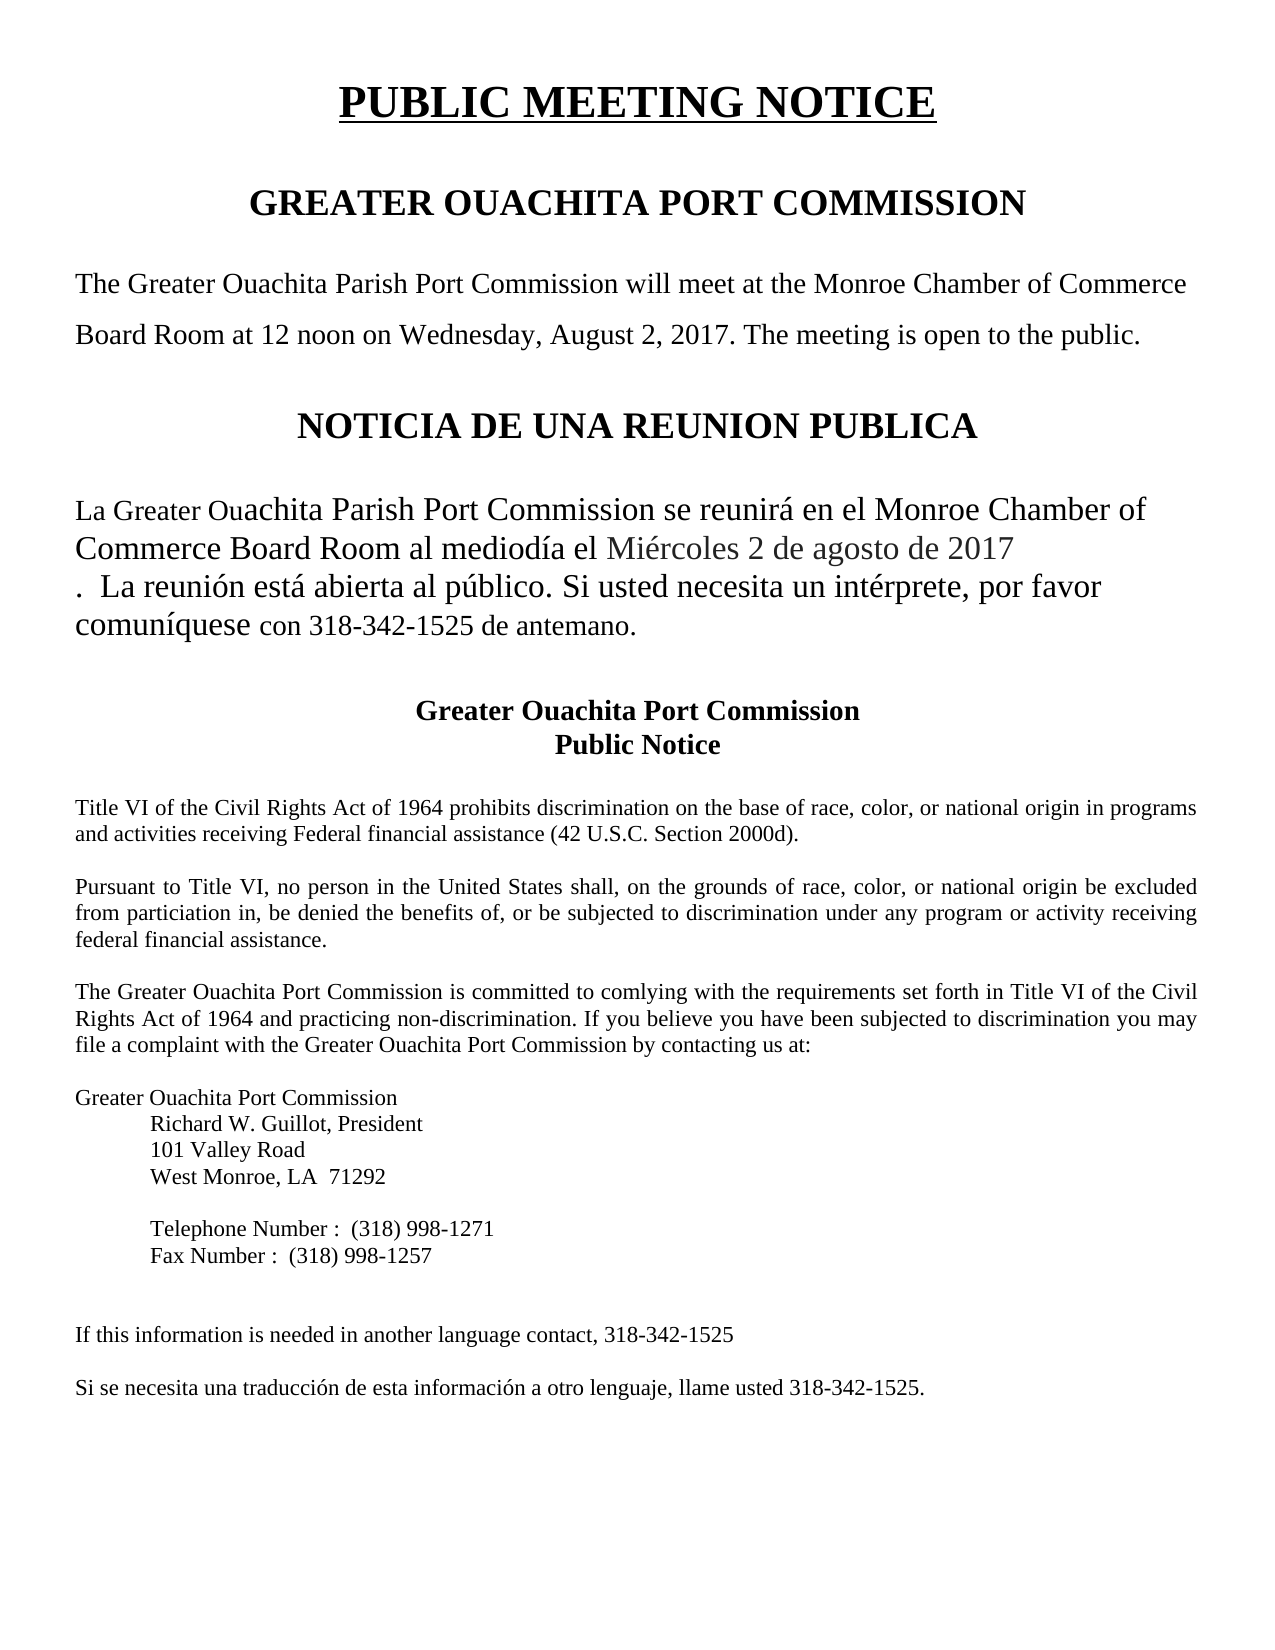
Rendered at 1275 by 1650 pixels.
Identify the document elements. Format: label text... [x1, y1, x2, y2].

title Greater Ouachita Port Commission [75, 693, 1200, 727]
text Greater Ouachita Port Commission [75, 1084, 1200, 1110]
text PUBLIC MEETING NOTICE [75, 75, 1200, 128]
text Pursuant to Title VI, no person in the United States shall, on the grounds of race, color, or national origin be excluded from particiation in, be denied the benefits of, or be subjected to discrimination under any program or activity receiving federal financial assistance. [75, 873, 1200, 952]
text . La reunión está abierta al público. Si usted necesita un intérprete, por favor comuníquese con 318-342-1525 de antemano. [75, 566, 1200, 643]
text 101 Valley Road [75, 1136, 1200, 1163]
text Public Notice [75, 727, 1200, 760]
text GREATER OUACHITA PORT COMMISSION [75, 180, 1200, 223]
text Si se necesita una traducción de esta información a otro lenguaje, llame usted 318-342-1525. [75, 1374, 1200, 1400]
text West Monroe, LA 71292 [75, 1163, 1200, 1189]
text If this information is needed in another language contact, 318-342-1525 [75, 1321, 1200, 1347]
text Telephone Number : (318) 998-1271 [75, 1216, 1200, 1242]
text Richard W. Guillot, President [75, 1110, 1200, 1136]
text The Greater Ouachita Port Commission is committed to comlying with the requirements set forth in Title VI of the Civil Rights Act of 1964 and practicing non-discrimination. If you believe you have been subjected to discrimination you may file a complaint with the Greater Ouachita Port Commission by contacting us at: [75, 978, 1200, 1057]
text La Greater Ouachita Parish Port Commission se reunirá en el Monroe Chamber of Commerce Board Room al mediodía el Miércoles 2 de agosto de 2017 [75, 489, 1200, 566]
text Title VI of the Civil Rights Act of 1964 prohibits discrimination on the base of race, color, or national origin in programs and activities receiving Federal financial assistance (42 U.S.C. Section 2000d). [75, 794, 1200, 847]
text The Greater Ouachita Parish Port Commission will meet at the Monroe Chamber of Commerce Board Room at 12 noon on Wednesday, August 2, 2017. The meeting is open to the public. [75, 267, 1200, 351]
text NOTICIA DE UNA REUNION PUBLICA [75, 403, 1200, 446]
text Fax Number : (318) 998-1257 [75, 1242, 1200, 1268]
